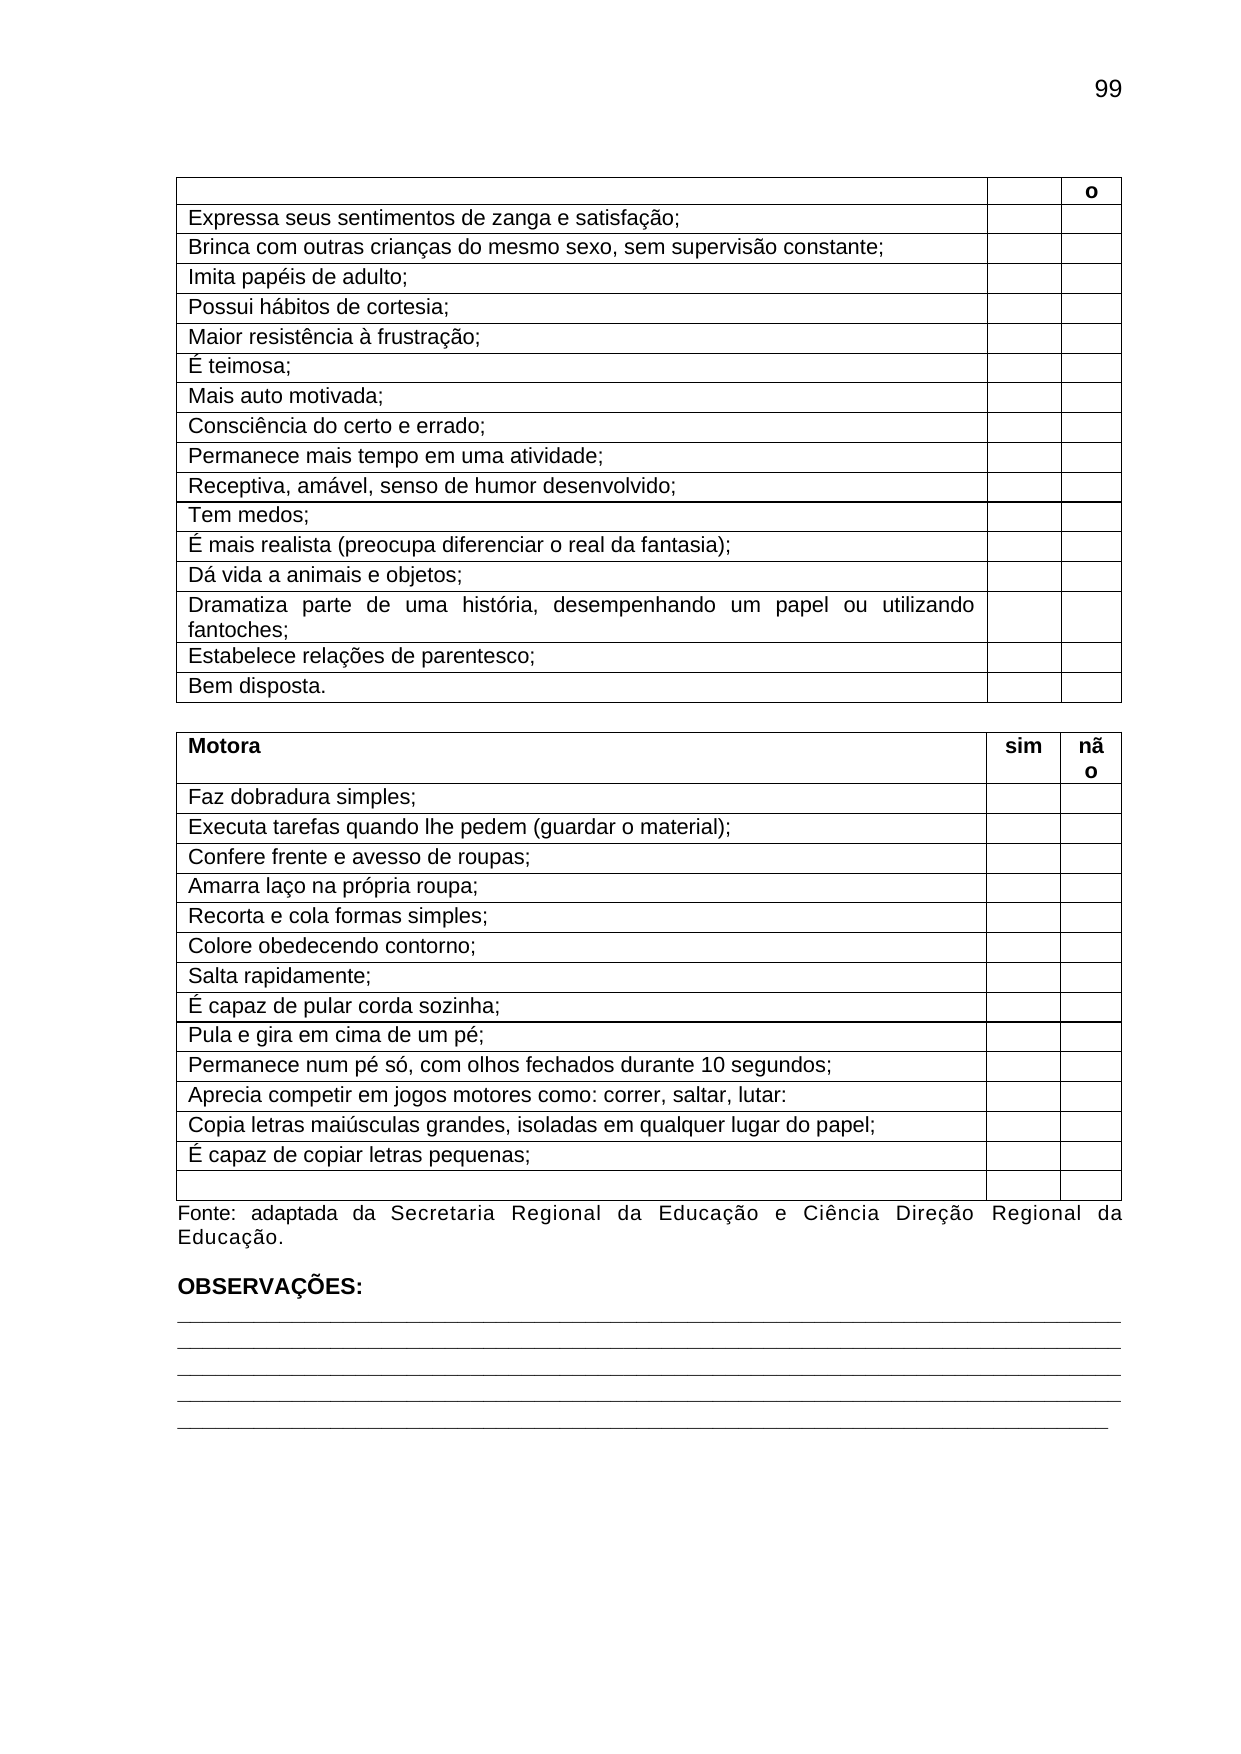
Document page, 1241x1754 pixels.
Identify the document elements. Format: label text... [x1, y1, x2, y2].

table_header não [1061, 733, 1121, 783]
table_header sim [987, 733, 1060, 783]
table_cell Salta rapidamente; [177, 963, 986, 992]
table_cell [987, 963, 1060, 992]
table_cell [1061, 1023, 1121, 1051]
table_cell [987, 1171, 1060, 1200]
table_cell Receptiva, amável, senso de humor desenvolvido; [177, 473, 987, 501]
table_cell Amarra laço na própria roupa; [177, 874, 986, 902]
table_cell [988, 473, 1061, 501]
table_cell Expressa seus sentimentos de zanga e satisfação; [177, 205, 987, 233]
table_cell [1062, 413, 1121, 442]
table_cell [987, 993, 1060, 1021]
table_cell [988, 643, 1061, 672]
table_cell [987, 784, 1060, 813]
table_cell [988, 205, 1061, 233]
text Fonte: adaptada da Secretaria Regional da Educação e Ciência Direção Regional da Educação. [177, 1201, 1122, 1249]
table_cell [1061, 1171, 1121, 1200]
table_cell Colore obedecendo contorno; [177, 933, 986, 962]
table_cell [988, 673, 1061, 702]
table_cell [987, 1052, 1060, 1081]
table_cell [1061, 903, 1121, 932]
table_cell [1062, 592, 1121, 642]
table_cell Faz dobradura simples; [177, 784, 986, 813]
table_cell [988, 413, 1061, 442]
table_cell Consciência do certo e errado; [177, 413, 987, 442]
table_cell Confere frente e avesso de roupas; [177, 844, 986, 872]
table_cell [1061, 814, 1121, 843]
table_cell Estabelece relações de parentesco; [177, 643, 987, 672]
table_cell Permanece num pé só, com olhos fechados durante 10 segundos; [177, 1052, 986, 1081]
table_cell [988, 443, 1061, 472]
table_cell É teimosa; [177, 354, 987, 382]
table_header Sócio emocional [177, 178, 987, 203]
table_cell [1062, 383, 1121, 412]
table_cell [988, 592, 1061, 642]
table_cell [1061, 993, 1121, 1021]
table_cell [988, 383, 1061, 412]
table_cell É mais realista (preocupa diferenciar o real da fantasia); [177, 532, 987, 561]
table_cell Mais auto motivada; [177, 383, 987, 412]
table_header sim [988, 178, 1061, 203]
table_cell Pula e gira em cima de um pé; [177, 1023, 986, 1051]
table_cell [1061, 874, 1121, 902]
text OBSERVAÇÕES: _________________________________________________________________________________________________________________________________________________________________________________________________________________________________________________________________________________________________________________________________________________________________________________ [177, 1273, 1122, 1431]
table_cell [987, 814, 1060, 843]
table_cell [1061, 933, 1121, 962]
table_cell [987, 1082, 1060, 1111]
table_cell É capaz de pular corda sozinha; [177, 993, 986, 1021]
table_cell [988, 503, 1061, 531]
table_cell Imita papéis de adulto; [177, 264, 987, 293]
table_cell [1062, 264, 1121, 293]
table_cell [177, 1171, 986, 1200]
table_cell [1061, 1112, 1121, 1141]
table_cell [1062, 205, 1121, 233]
table_cell [988, 324, 1061, 352]
table_cell [988, 562, 1061, 591]
table_cell Bem disposta. [177, 673, 987, 702]
table_cell [1062, 643, 1121, 672]
table_cell É capaz de copiar letras pequenas; [177, 1142, 986, 1170]
table_cell [987, 1112, 1060, 1141]
table_cell Executa tarefas quando lhe pedem (guardar o material); [177, 814, 986, 843]
table_cell [987, 1023, 1060, 1051]
table_cell [1062, 234, 1121, 263]
table_cell Brinca com outras crianças do mesmo sexo, sem supervisão constante; [177, 234, 987, 263]
table_cell [1061, 1082, 1121, 1111]
table_cell Maior resistência à frustração; [177, 324, 987, 352]
table_header Motora [177, 733, 986, 783]
table_cell [1062, 503, 1121, 531]
table_cell [1062, 562, 1121, 591]
table_cell Recorta e cola formas simples; [177, 903, 986, 932]
table_cell [987, 933, 1060, 962]
table_cell [1062, 473, 1121, 501]
table_cell [988, 354, 1061, 382]
table_cell [988, 234, 1061, 263]
table_cell Permanece mais tempo em uma atividade; [177, 443, 987, 472]
table_cell Aprecia competir em jogos motores como: correr, saltar, lutar: [177, 1082, 986, 1111]
table_cell [1061, 844, 1121, 872]
table_cell [1062, 324, 1121, 352]
table_cell Possui hábitos de cortesia; [177, 294, 987, 323]
table_cell [987, 844, 1060, 872]
table_cell [988, 294, 1061, 323]
table_cell Copia letras maiúsculas grandes, isoladas em qualquer lugar do papel; [177, 1112, 986, 1141]
table_cell [1061, 1142, 1121, 1170]
table_cell [988, 532, 1061, 561]
table_cell [987, 903, 1060, 932]
table_cell [1062, 443, 1121, 472]
table_cell Dá vida a animais e objetos; [177, 562, 987, 591]
table_cell [1062, 673, 1121, 702]
table_cell [988, 264, 1061, 293]
table_header não [1062, 178, 1121, 203]
table_cell [1062, 354, 1121, 382]
table_cell Tem medos; [177, 503, 987, 531]
table_cell [987, 874, 1060, 902]
table_cell [1062, 532, 1121, 561]
table_cell [1061, 784, 1121, 813]
table_cell [1062, 294, 1121, 323]
table_cell [1061, 1052, 1121, 1081]
table_cell Dramatiza parte de uma história, desempenhando um papel ou utilizando fantoches; [177, 592, 987, 642]
table_cell [987, 1142, 1060, 1170]
table_cell [1061, 963, 1121, 992]
